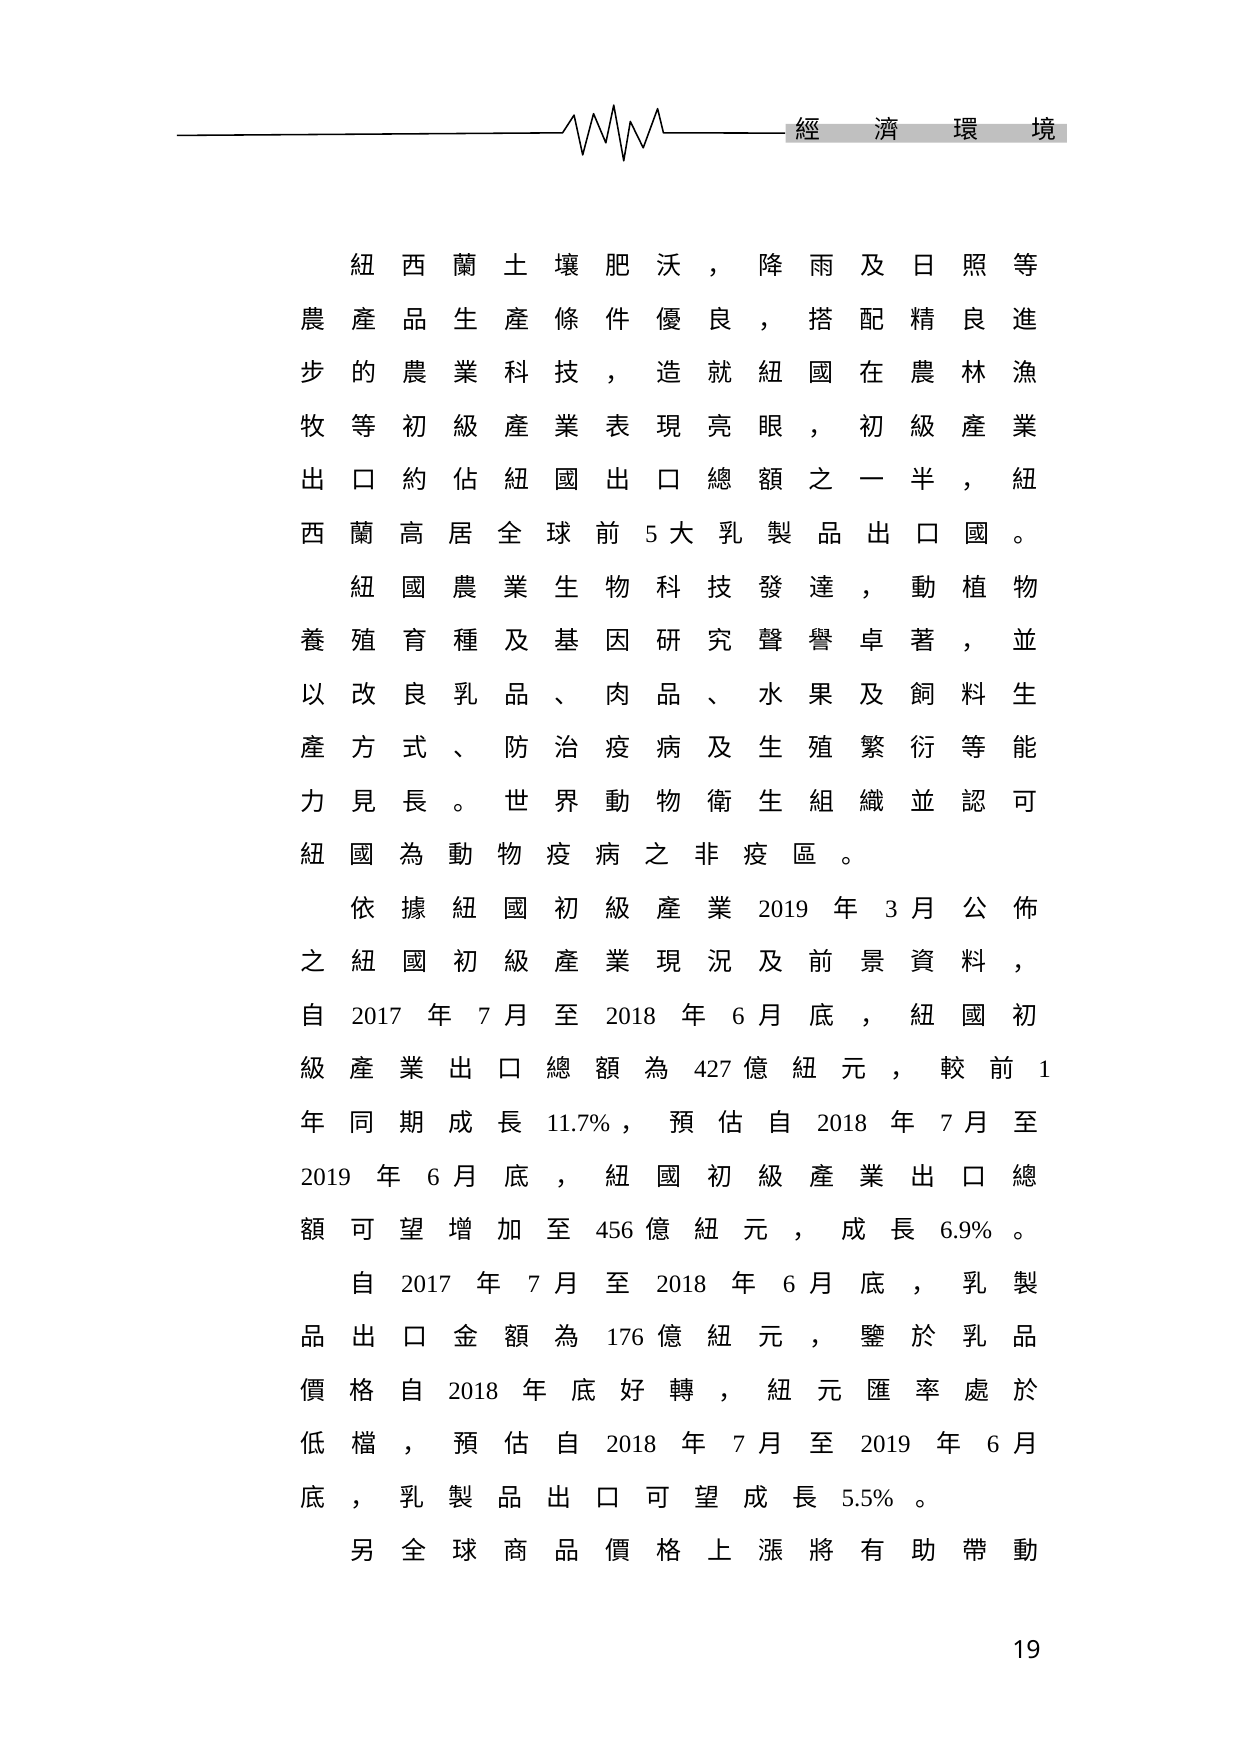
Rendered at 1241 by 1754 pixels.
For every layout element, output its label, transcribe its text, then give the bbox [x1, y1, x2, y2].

text 紐國農業生物科技發達，動植物養殖育種及基因研究聲譽卓著，並以改良乳品、肉品、水果及飼料生產方式、防治疫病及生殖繁衍等能力見長。世界動物衛生組織並認可紐國為動物疫病之非疫區。 [276, 558, 1063, 880]
text 依據紐國初級產業2019年3月公佈之紐國初級產業現況及前景資料，自2017年7月至2018年6月底，紐國初級產業出口總額為427億紐元，較前1年同期成長11.7%，預估自2018年7月至2019年6月底，紐國初級產業出口總額可望增加至456億紐元，成長6.9%。 [276, 880, 1063, 1254]
text 紐西蘭土壤肥沃，降雨及日照等農產品生產條件優良，搭配精良進步的農業科技，造就紐國在農林漁牧等初級產業表現亮眼，初級產業出口約佔紐國出口總額之一半，紐西蘭高居全球前5大乳製品出口國。 [276, 237, 1063, 558]
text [276, 1522, 1063, 1576]
text 自2017年7月至2018年6月底，乳製品出口金額為176億紐元，鑒於乳品價格自2018年底好轉，紐元匯率處於低檔，預估自2018年7月至2019年6月底，乳製品出口可望成長5.5%。 [276, 1254, 1063, 1522]
